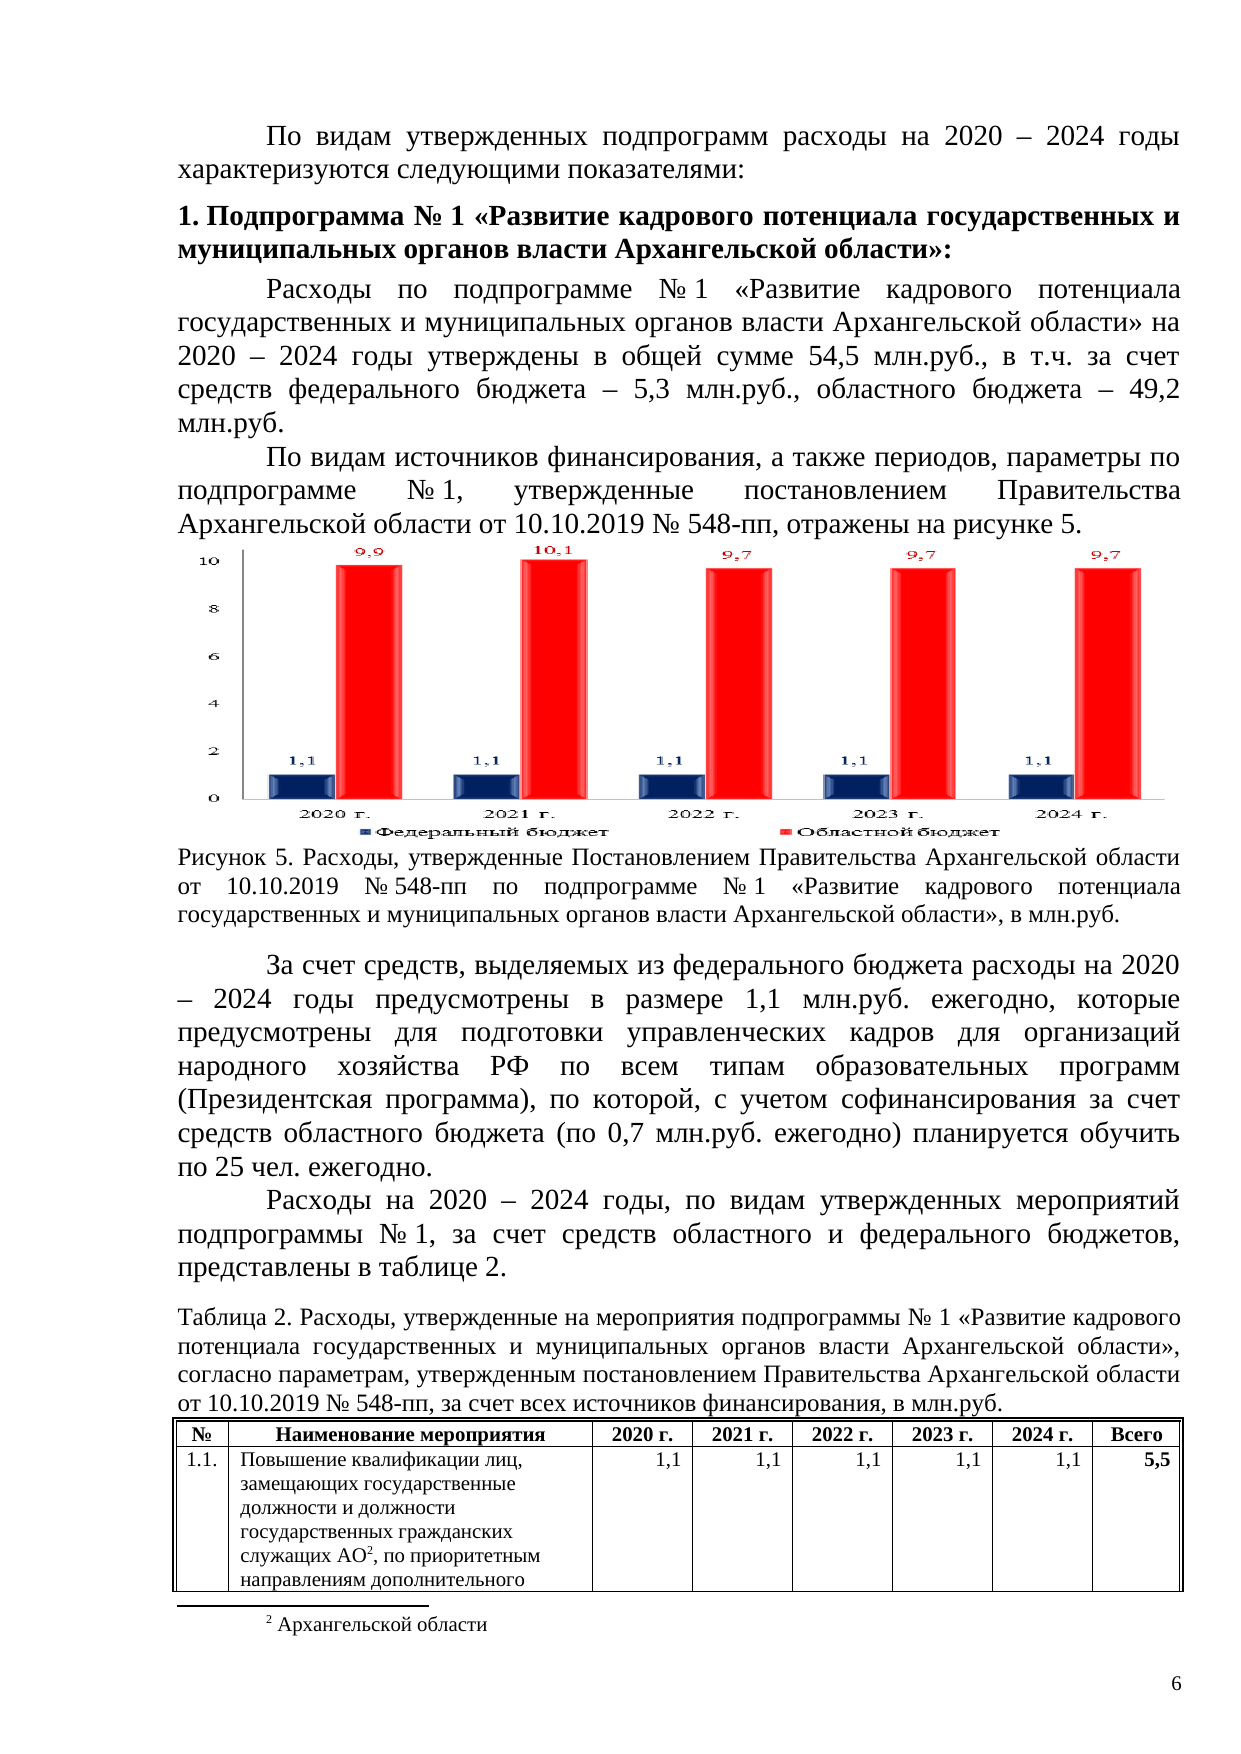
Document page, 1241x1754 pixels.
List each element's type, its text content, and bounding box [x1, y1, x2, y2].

table_header Всего [1093, 1422, 1179, 1446]
table_header № [177, 1422, 228, 1446]
table_cell 1,1 [793, 1447, 892, 1591]
table_header 2022 г. [793, 1422, 892, 1446]
table_cell 1.1. [177, 1447, 228, 1591]
text Расходы по подпрограмме № 1 «Развитие кадрового потенциала государственных и муниципальных органов власти Архангельской области» на 2020 – 2024 годы утверждены в общей сумме 54,5 млн.руб., в т.ч. за счет средств федерального бюджета – 5,3 млн.руб., областного бюджета – 49,2 млн.руб. [177, 271, 1181, 439]
table_header 2020 г. [593, 1422, 692, 1446]
table_header Наименование мероприятия [229, 1422, 592, 1446]
picture [177, 539, 1165, 842]
text Рисунок 5. Расходы, утвержденные Постановлением Правительства Архангельской области от 10.10.2019 № 548-пп по подпрограмме № 1 «Развитие кадрового потенциала государственных и муниципальных органов власти Архангельской области», в млн.руб. [177, 842, 1181, 928]
table_header 2023 г. [893, 1422, 992, 1446]
text Таблица 2. Расходы, утвержденные на мероприятия подпрограммы № 1 «Развитие кадрового потенциала государственных и муниципальных органов власти Архангельской области», согласно параметрам, утвержденным постановлением Правительства Архангельской области от 10.10.2019 № 548-пп, за счет всех источников финансирования, в млн.руб. [177, 1302, 1181, 1417]
table_cell 5,5 [1093, 1447, 1179, 1591]
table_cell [229, 1447, 592, 1591]
text За счет средств, выделяемых из федерального бюджета расходы на 2020 – 2024 годы предусмотрены в размере 1,1 млн.руб. ежегодно, которые предусмотрены для подготовки управленческих кадров для организаций народного хозяйства РФ по всем типам образовательных программ (Президентская программа), по которой, с учетом софинансирования за счет средств областного бюджета (по 0,7 млн.руб. ежегодно) планируется обучить по 25 чел. ежегодно. [177, 947, 1181, 1182]
table_cell 1,1 [693, 1447, 792, 1591]
table_cell 1,1 [893, 1447, 992, 1591]
table_header 2021 г. [693, 1422, 792, 1446]
table_cell 1,1 [593, 1447, 692, 1591]
table_header 2024 г. [993, 1422, 1092, 1446]
text 1. Подпрограмма № 1 «Развитие кадрового потенциала государственных и муниципальных органов власти Архангельской области»: [177, 198, 1181, 265]
text Расходы на 2020 – 2024 годы, по видам утвержденных мероприятий подпрограммы № 1, за счет средств областного и федерального бюджетов, представлены в таблице 2. [177, 1182, 1181, 1283]
text По видам утвержденных подпрограмм расходы на 2020 – 2024 годы характеризуются следующими показателями: [177, 118, 1181, 185]
table_cell 1,1 [993, 1447, 1092, 1591]
text По видам источников финансирования, а также периодов, параметры по подпрограмме № 1, утвержденные постановлением Правительства Архангельской области от 10.10.2019 № 548-пп, отражены на рисунке 5. [177, 439, 1181, 539]
